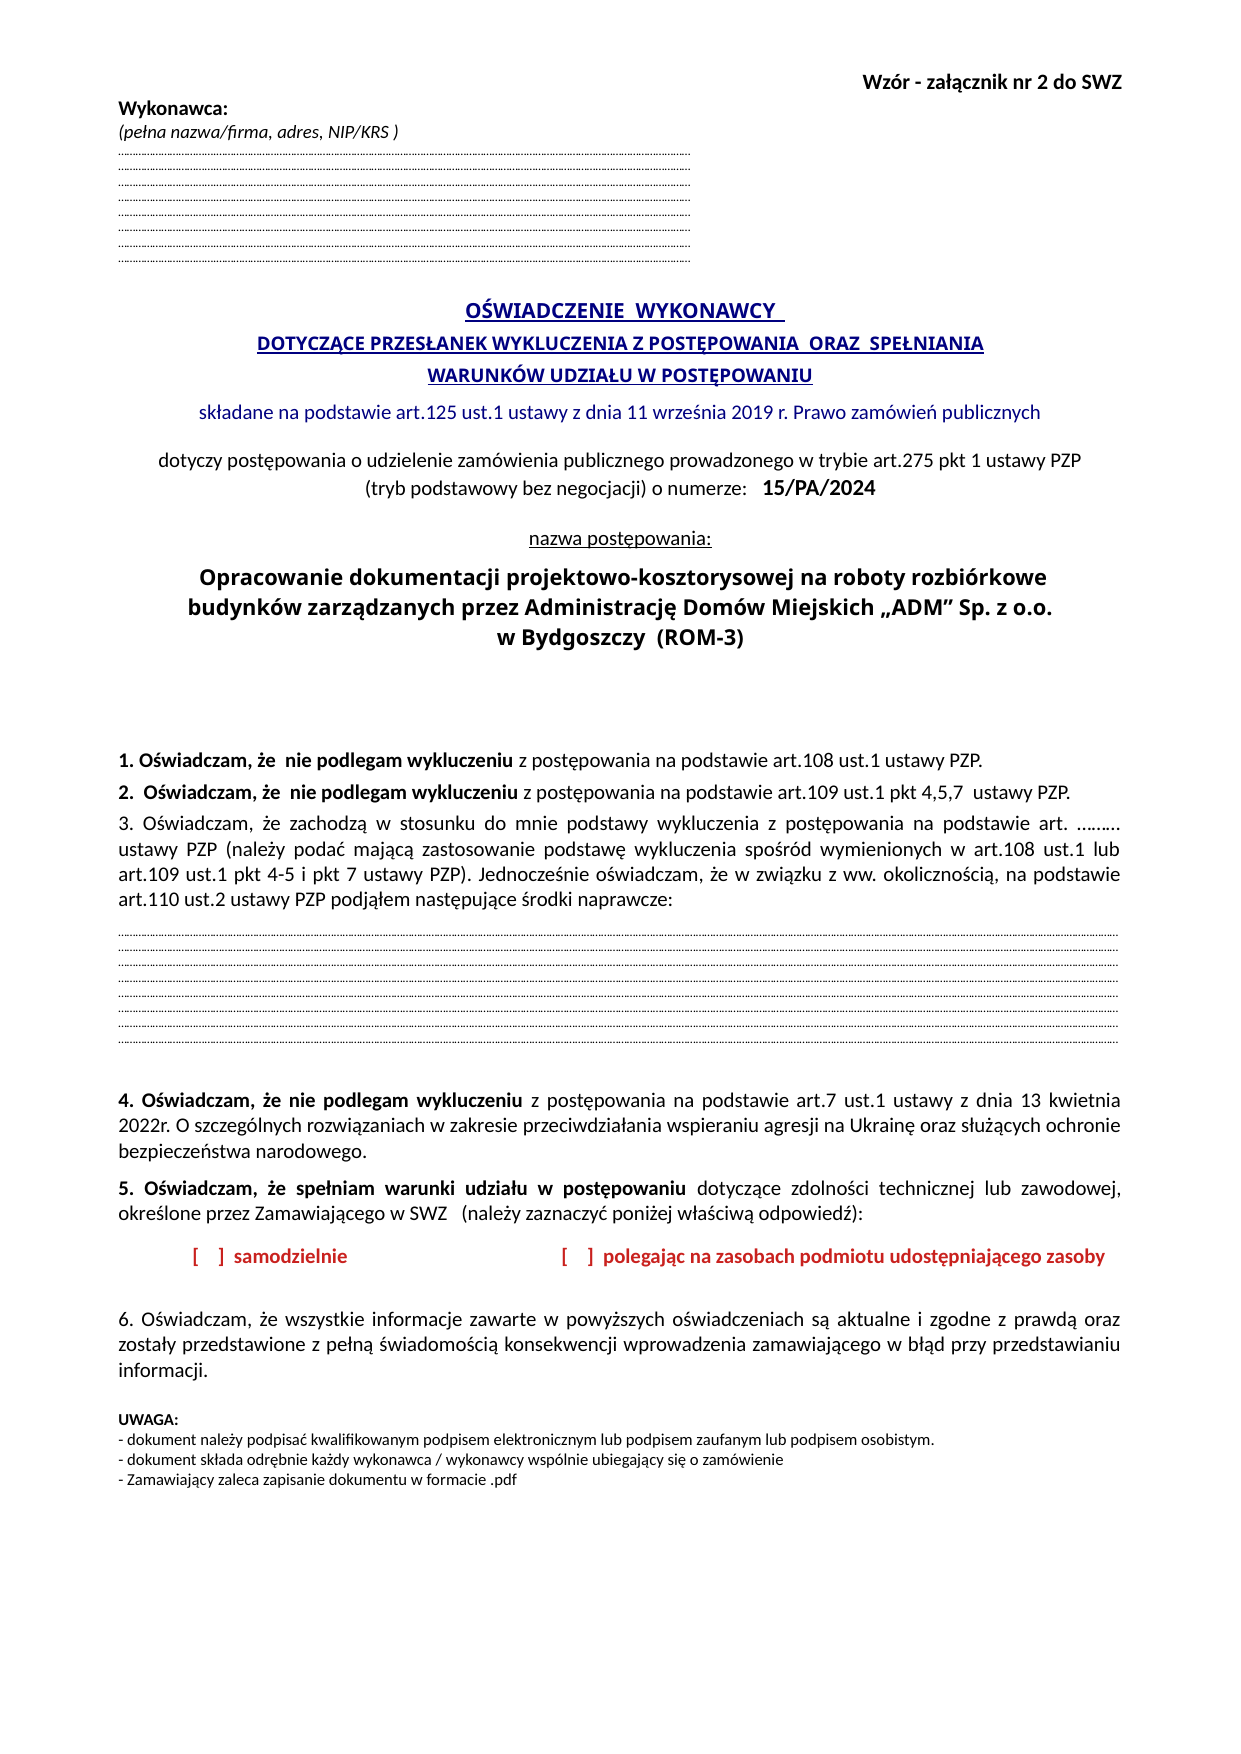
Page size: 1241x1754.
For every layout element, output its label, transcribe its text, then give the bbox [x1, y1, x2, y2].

text WARUNKÓW UDZIAŁU W POSTĘPOWANIU [118, 362, 1122, 388]
text Opracowanie dokumentacji projektowo-kosztorysowej na roboty rozbiórkowe budynków zarządzanych przez Administrację Domów Miejskich „ADM” Sp. z o.o. w Bydgoszczy (ROM-3) [118, 562, 1122, 652]
text 6. Oświadczam, że wszystkie informacje zawarte w powyższych oświadczeniach są aktualne i zgodne z prawdą oraz zostały przedstawione z pełną świadomością konsekwencji wprowadzenia zamawiającego w błąd przy przedstawianiu informacji. [118, 1306, 1122, 1382]
text składane na podstawie art.125 ust.1 ustawy z dnia 11 września 2019 r. Prawo zamówień publicznych [118, 399, 1122, 425]
text 5. Oświadczam, że spełniam warunki udziału w postępowaniu dotyczące zdolności technicznej lub zawodowej, określone przez Zamawiającego w SWZ (należy zaznaczyć poniżej właściwą odpowiedź): [118, 1175, 1122, 1226]
text DOTYCZĄCE PRZESŁANEK WYKLUCZENIA Z POSTĘPOWANIA ORAZ SPEŁNIANIA [118, 331, 1122, 356]
text 1. Oświadczam, że nie podlegam wykluczeniu z postępowania na podstawie art.108 ust.1 ustawy PZP. [118, 748, 1122, 773]
text UWAGA: [118, 1409, 1122, 1429]
text Wzór - załącznik nr 2 do SWZ [118, 68, 1122, 95]
text OŚWIADCZENIE WYKONAWCY [118, 296, 1122, 325]
text - Zamawiający zaleca zapisanie dokumentu w formacie .pdf [118, 1470, 1122, 1490]
text …………………………….………………………………………………………………………………………………………………………………………………… [118, 143, 1122, 158]
text 4. Oświadczam, że nie podlegam wykluczeniu z postępowania na podstawie art.7 ust.1 ustawy z dnia 13 kwietnia 2022r. O szczególnych rozwiązaniach w zakresie przeciwdziałania wspieraniu agresji na Ukrainę oraz służących ochronie bezpieczeństwa narodowego. [118, 1087, 1122, 1163]
text …………………………….………………………………………………………………………………………………………………………………………………… [118, 174, 1122, 189]
text …………………………….………………………………………………………………………………………………………………………………………………… [118, 250, 1122, 266]
text nazwa postępowania: [118, 525, 1122, 551]
text Wykonawca: [118, 95, 1122, 120]
text …………………………….………………………………………………………………………………………………………………………………………………… [118, 220, 1122, 235]
text …………………………….………………………………………………………………………………………………………………………………………………… [118, 235, 1122, 250]
text 2. Oświadczam, że nie podlegam wykluczeniu z postępowania na podstawie art.109 ust.1 pkt 4,5,7 ustawy PZP. [118, 779, 1122, 804]
text 3. Oświadczam, że zachodzą w stosunku do mnie podstawy wykluczenia z postępowania na podstawie art. ……… ustawy PZP (należy podać mającą zastosowanie podstawę wykluczenia spośród wymienionych w art.108 ust.1 lub art.109 ust.1 pkt 4-5 i pkt 7 ustawy PZP). Jednocześnie oświadczam, że w związku z ww. okolicznością, na podstawie art.110 ust.2 ustawy PZP podjąłem następujące środki naprawcze: [118, 810, 1122, 912]
text …………………………….………………………………………………………………………………………………………………………………………………… [118, 158, 1122, 174]
text - dokument należy podpisać kwalifikowanym podpisem elektronicznym lub podpisem zaufanym lub podpisem osobistym. [118, 1429, 1122, 1449]
text …………………………….………………………………………………………………………………………………………………………………………………… [118, 204, 1122, 220]
text [ ] samodzielnie [ ] polegając na zasobach podmiotu udostępniającego zasoby [118, 1243, 1122, 1269]
text (pełna nazwa/firma, adres, NIP/KRS ) [118, 120, 1122, 143]
text …………………………………………………………………………………………………………………………………………………………………………………………………………………………………………………………………………………………………………………… ……………………………………………………………………………………………………………………………………………………………………………………………………………………………………………………………………………………………………………………………………………………………………………………………………………………………………………………………………………………………………………………………………………………………………………………………………………………………………………………………………………………………………………………………………………………………………………………………………………………………………………………………………………………………………………………………………………………………… ………………………………………………………………………………………………………………………………………………………………………………………………………………………………………………………………………………………………………………………………………………………………………………………………………………………………………………………………………………………………………………………………………………………………………………………………………………………………………… ………………………………………………………………………………………………………………………………………………………………………………………………………………………………………………………………………………………………………………………………………………………………………………………………………………………………………………………………………………………………………………………………………………………………………………………………………………………………………… [118, 924, 1122, 1046]
text …………………………….………………………………………………………………………………………………………………………………………………… [118, 189, 1122, 204]
text - dokument składa odrębnie każdy wykonawca / wykonawcy wspólnie ubiegający się o zamówienie [118, 1449, 1122, 1470]
text dotyczy postępowania o udzielenie zamówienia publicznego prowadzonego w trybie art.275 pkt 1 ustawy PZP (tryb podstawowy bez negocjacji) o numerze: 15/PA/2024 [118, 448, 1122, 501]
